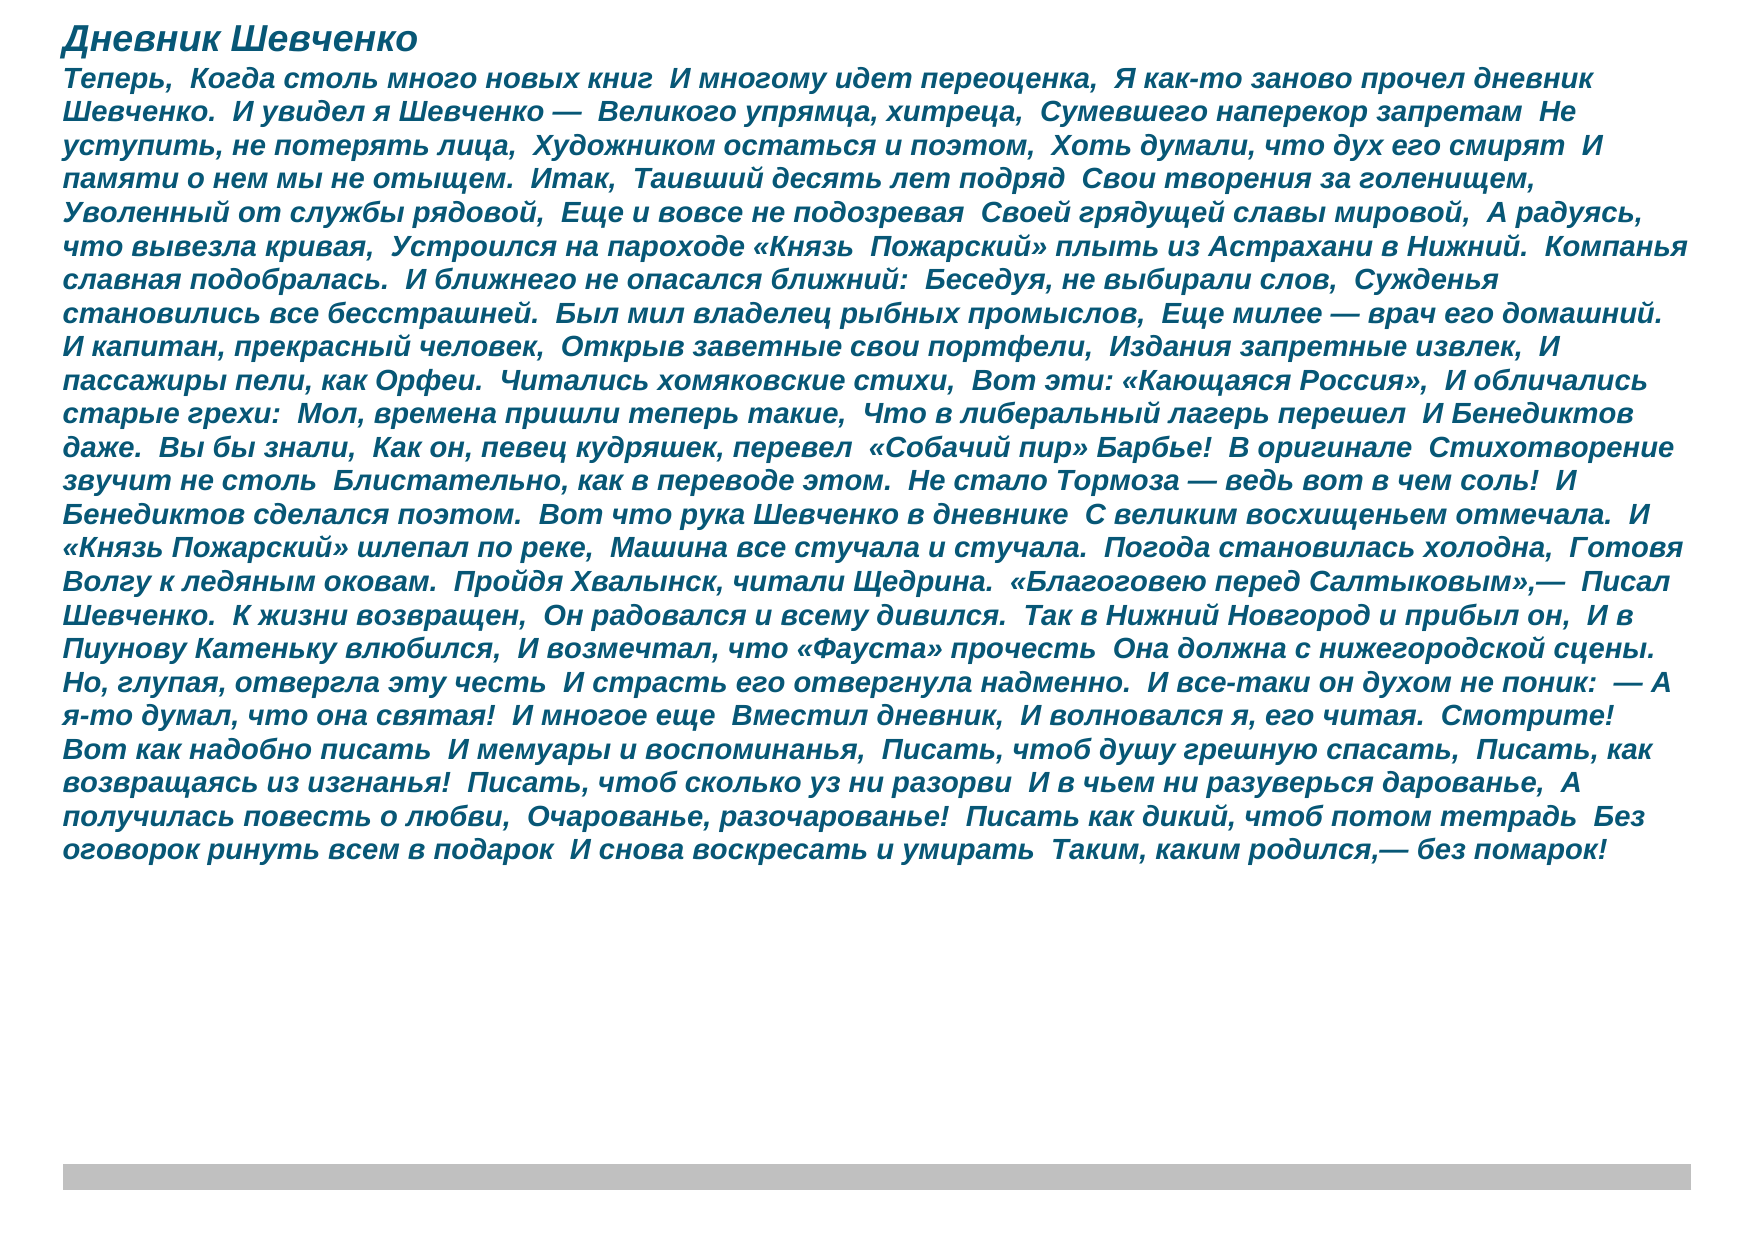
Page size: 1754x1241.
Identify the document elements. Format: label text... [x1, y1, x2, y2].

subtitle Дневник Шевченко [62, 17, 1691, 60]
text Теперь, [62, 61, 1691, 866]
